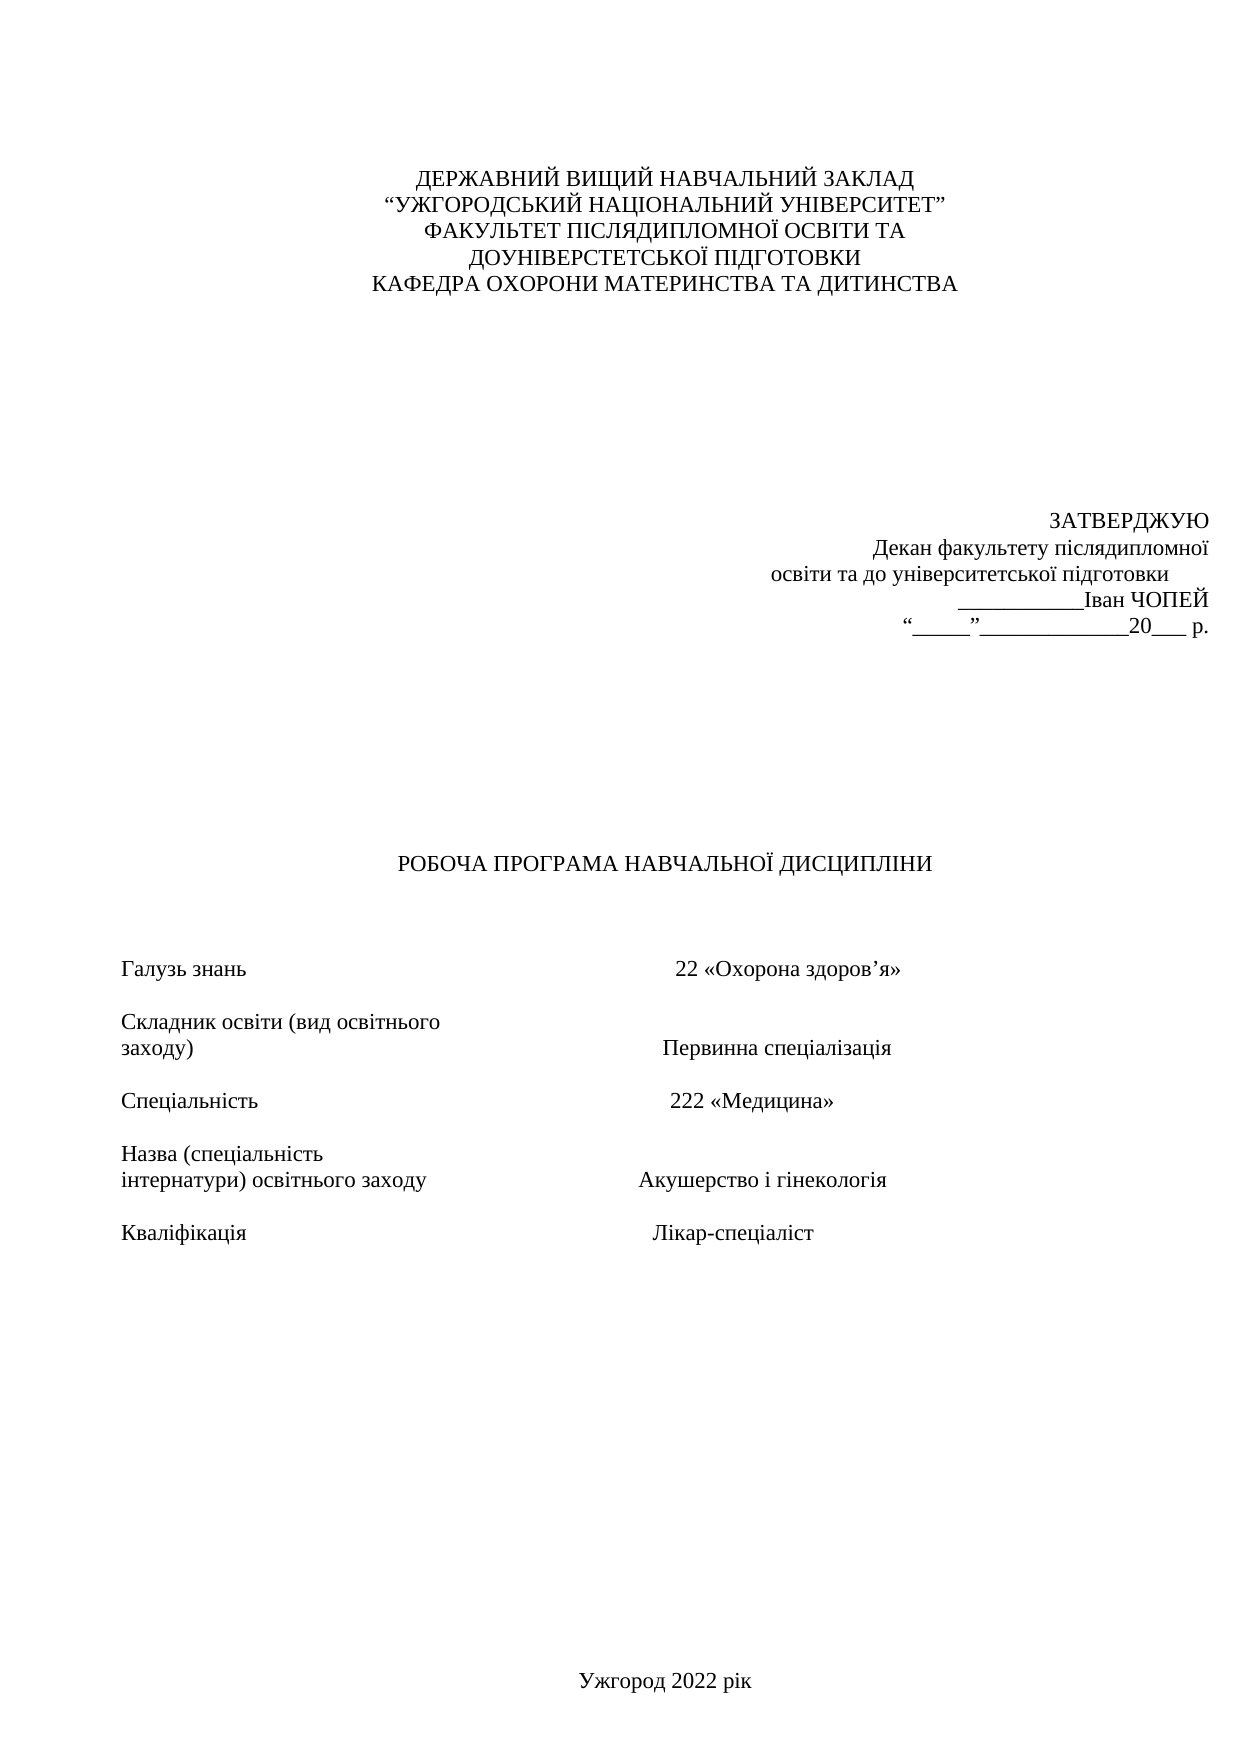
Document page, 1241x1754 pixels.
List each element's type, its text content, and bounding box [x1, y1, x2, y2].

text Складник освіти (вид освітнього [121, 1008, 1209, 1034]
text Ужгород 2022 рік [121, 1667, 1209, 1693]
text освіти та до університетської підготовки [121, 560, 1209, 586]
text РОБОЧА ПРОГРАМА НАВЧАЛЬНОЇ ДИСЦИПЛІНИ [121, 850, 1209, 876]
text Кваліфікація Лікар-спеціаліст [121, 1219, 1209, 1245]
text “УЖГОРОДСЬКИЙ НАЦІОНАЛЬНИЙ УНІВЕРСИТЕТ” [121, 191, 1209, 217]
text ДОУНІВЕРСТЕТСЬКОЇ ПІДГОТОВКИ [121, 244, 1209, 270]
text Декан факультету післядипломної [121, 533, 1209, 560]
text інтернатури) освітнього заходу Акушерство і гінекологія [121, 1166, 1209, 1192]
text ЗАТВЕРДЖУЮ [121, 507, 1209, 533]
text заходу) Первинна спеціалізація [121, 1034, 1209, 1061]
text Галузь знань 22 «Охорона здоров’я» [121, 955, 1209, 982]
text “_____”_____________20___ р. [121, 613, 1209, 639]
text Спеціальність 222 «Медицина» [121, 1087, 1209, 1113]
text ДЕРЖАВНИЙ ВИЩИЙ НАВЧАЛЬНИЙ ЗАКЛАД [121, 164, 1209, 191]
text КАФЕДРА ОХОРОНИ МАТЕРИНСТВА ТА ДИТИНСТВА [121, 270, 1209, 296]
text Назва (спеціальність [121, 1140, 1209, 1166]
text ___________Іван ЧОПЕЙ [121, 586, 1209, 613]
text ФАКУЛЬТЕТ ПІСЛЯДИПЛОМНОЇ ОСВІТИ ТА [121, 217, 1209, 244]
